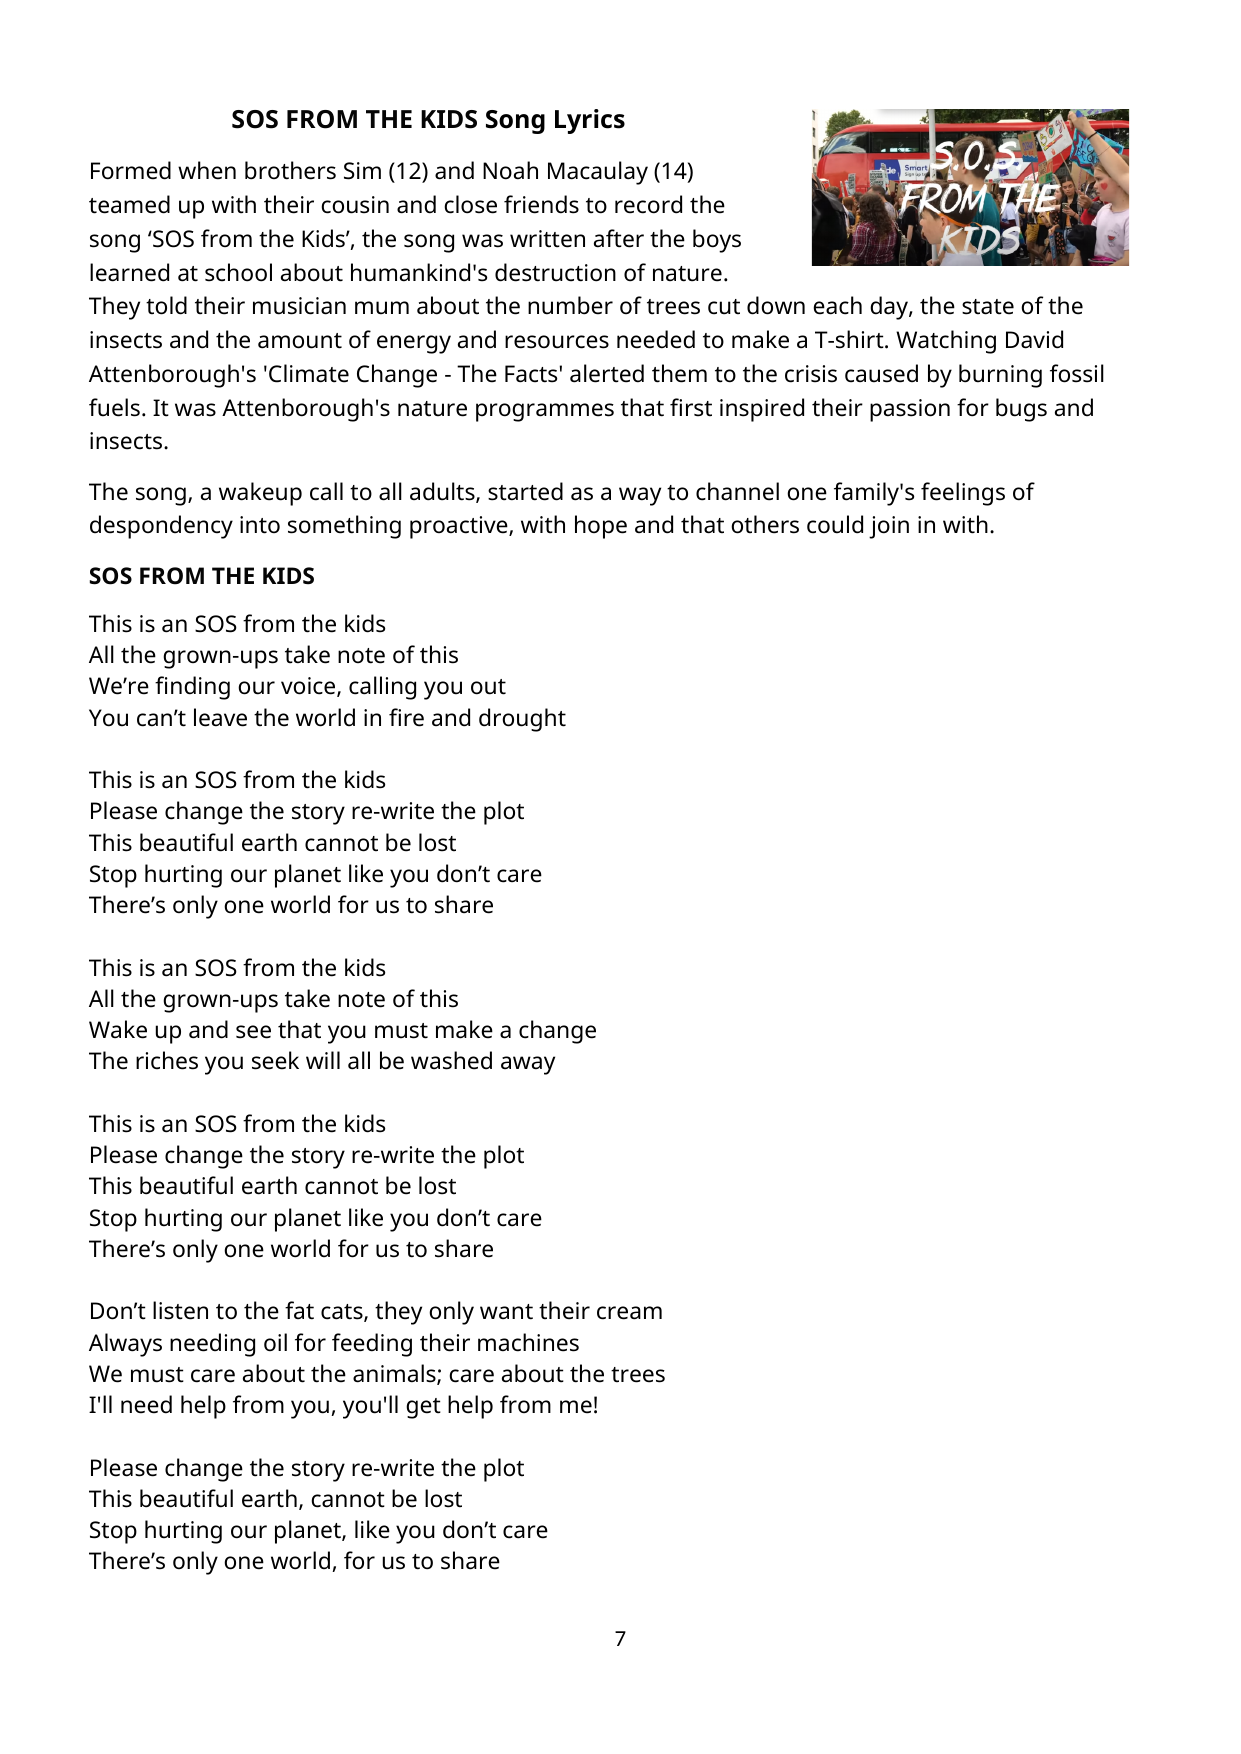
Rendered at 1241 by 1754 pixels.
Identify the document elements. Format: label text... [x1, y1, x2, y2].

text Don’t listen to the fat cats, they only want their cream [89, 1295, 1152, 1327]
text Wake up and see that you must make a change [89, 1014, 1152, 1045]
text Stop hurting our planet like you don’t care [89, 858, 1152, 889]
text Please change the story re-write the plot [89, 1139, 1152, 1170]
text This beautiful earth cannot be lost [89, 1170, 1152, 1202]
text You can’t leave the world in fire and drought [89, 702, 1152, 733]
text This is an SOS from the kids [89, 764, 1152, 795]
text This is an SOS from the kids [89, 608, 1152, 639]
text There’s only one world for us to share [89, 1233, 1152, 1264]
text All the grown-ups take note of this [89, 983, 1152, 1014]
text There’s only one world, for us to share [89, 1545, 1152, 1577]
text This is an SOS from the kids [89, 1108, 1152, 1139]
text There’s only one world for us to share [89, 889, 1152, 920]
text I'll need help from you, you'll get help from me! [89, 1389, 1152, 1420]
text We’re finding our voice, calling you out [89, 670, 1152, 702]
text This is an SOS from the kids [89, 952, 1152, 983]
text This beautiful earth cannot be lost [89, 827, 1152, 858]
text Stop hurting our planet like you don’t care [89, 1202, 1152, 1233]
text Formed when brothers Sim (12) and Noah Macaulay (14) teamed up with their cousin and close friends to record the song ‘SOS from the Kids’, the song was written after the boys learned at school about humankind's destruction of nature. They told their musician mum about the number of trees cut down each day, the state of the insects and the amount of energy and resources needed to make a T-shirt. Watching David Attenborough's 'Climate Change - The Facts' alerted them to the crisis caused by burning fossil fuels. It was Attenborough's nature programmes that first inspired their passion for bugs and insects. [89, 155, 1152, 457]
picture [811, 109, 1130, 266]
text Stop hurting our planet, like you don’t care [89, 1514, 1152, 1545]
text The riches you seek will all be washed away [89, 1045, 1152, 1077]
text This beautiful earth, cannot be lost [89, 1483, 1152, 1514]
text SOS FROM THE KIDS [89, 560, 1152, 591]
text Please change the story re-write the plot [89, 1452, 1152, 1483]
text Always needing oil for feeding their machines [89, 1327, 1152, 1358]
text We must care about the animals; care about the trees [89, 1358, 1152, 1389]
text The song, a wakeup call to all adults, started as a way to channel one family's feelings of despondency into something proactive, with hope and that others could join in with. [89, 476, 1152, 541]
text Please change the story re-write the plot [89, 795, 1152, 827]
text All the grown-ups take note of this [89, 639, 1152, 670]
